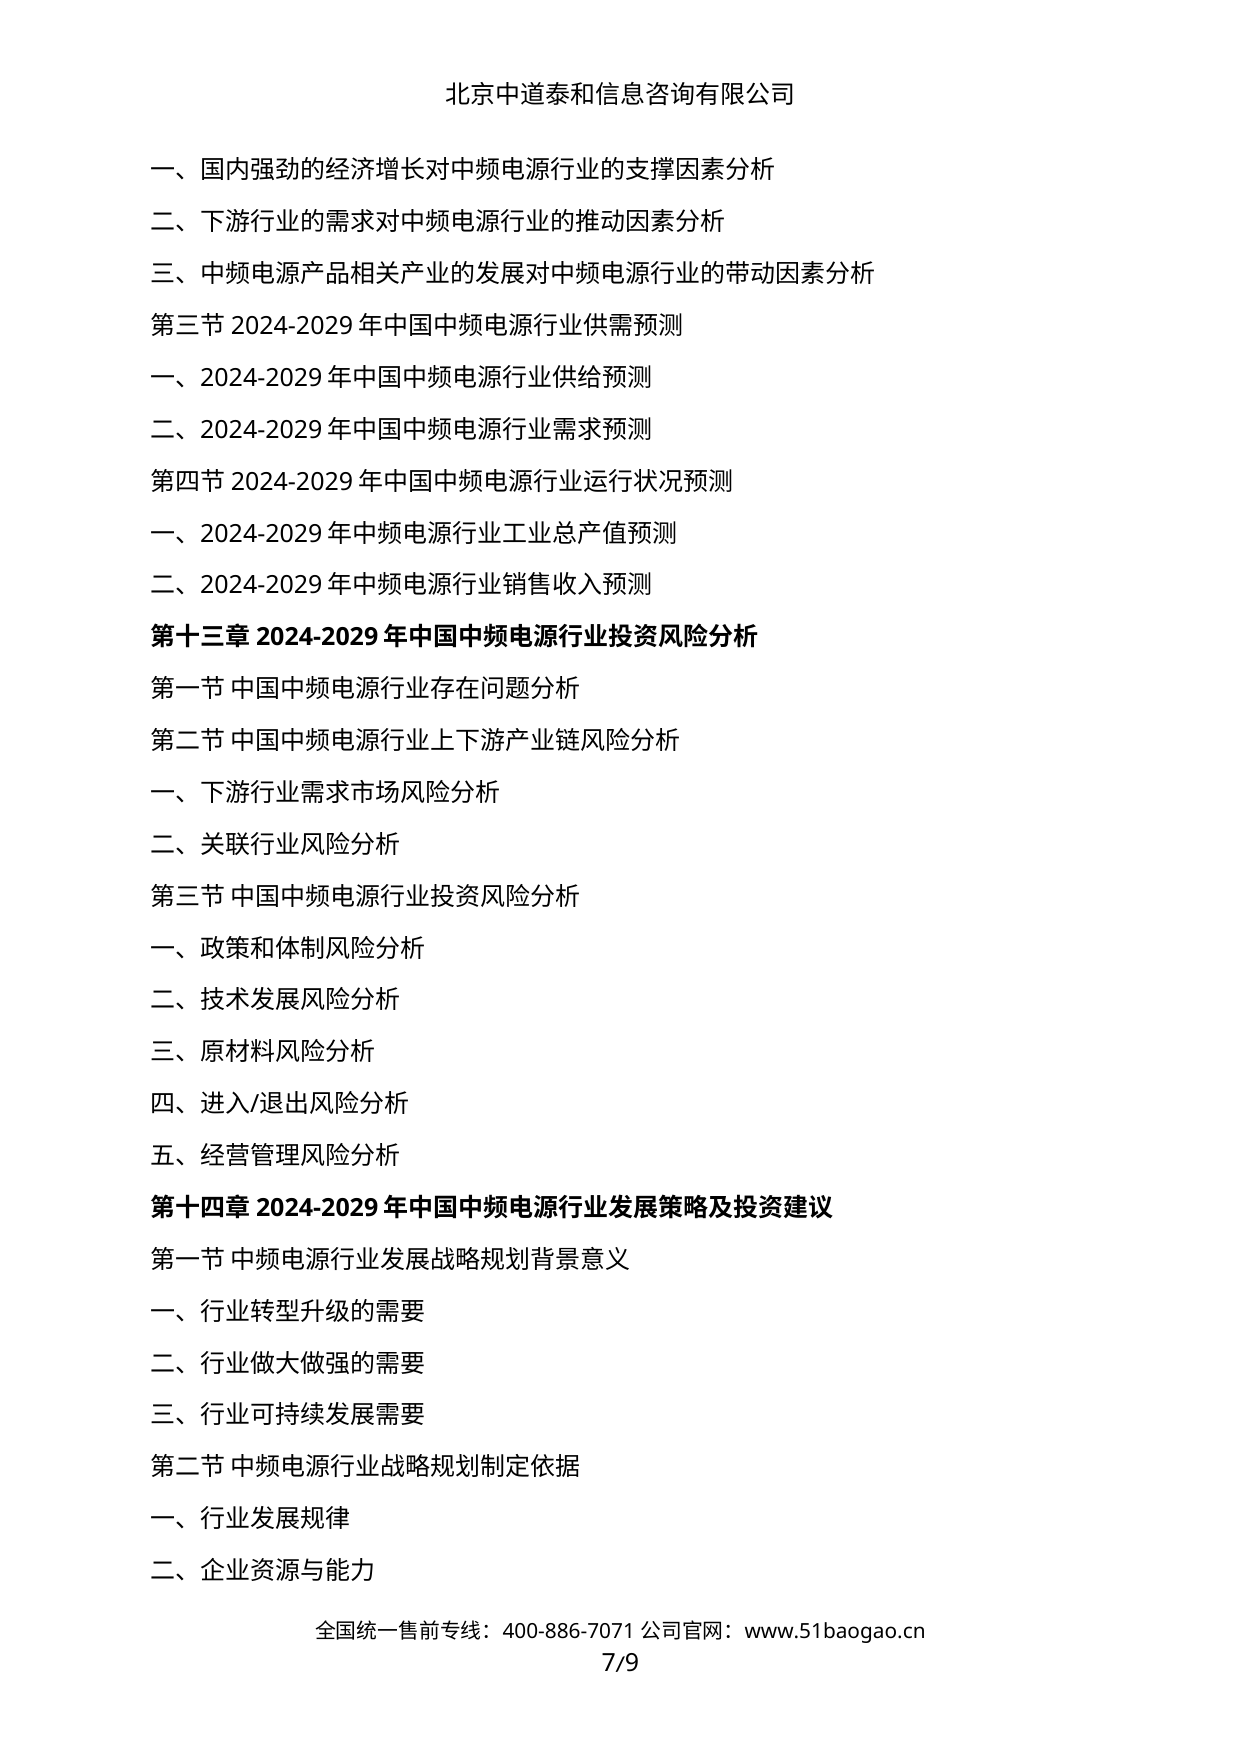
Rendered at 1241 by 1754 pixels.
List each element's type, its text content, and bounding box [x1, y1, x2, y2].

text 四、进入/退出风险分析 [150, 1084, 1090, 1120]
text 一、行业转型升级的需要 [150, 1291, 1090, 1327]
text 二、下游行业的需求对中频电源行业的推动因素分析 [150, 202, 1090, 238]
text 三、中频电源产品相关产业的发展对中频电源行业的带动因素分析 [150, 254, 1090, 290]
text 三、原材料风险分析 [150, 1032, 1090, 1068]
text 五、经营管理风险分析 [150, 1136, 1090, 1172]
text 一、下游行业需求市场风险分析 [150, 772, 1090, 809]
text 二、行业做大做强的需要 [150, 1343, 1090, 1379]
text 一、国内强劲的经济增长对中频电源行业的支撑因素分析 [150, 150, 1090, 186]
text 第三节 2024-2029年中国中频电源行业供需预测 [150, 306, 1090, 342]
text 二、企业资源与能力 [150, 1551, 1090, 1587]
text 第十三章 2024-2029年中国中频电源行业投资风险分析 [150, 617, 1090, 653]
text 一、2024-2029年中国中频电源行业供给预测 [150, 357, 1090, 394]
text 第二节 中国中频电源行业上下游产业链风险分析 [150, 721, 1090, 757]
text 二、关联行业风险分析 [150, 824, 1090, 861]
text 二、2024-2029年中国中频电源行业需求预测 [150, 409, 1090, 446]
text 三、行业可持续发展需要 [150, 1395, 1090, 1431]
text 二、技术发展风险分析 [150, 980, 1090, 1016]
text 第一节 中国中频电源行业存在问题分析 [150, 669, 1090, 705]
text 一、2024-2029年中频电源行业工业总产值预测 [150, 513, 1090, 549]
text 第一节 中频电源行业发展战略规划背景意义 [150, 1239, 1090, 1276]
text 一、政策和体制风险分析 [150, 928, 1090, 964]
text 第十四章 2024-2029年中国中频电源行业发展策略及投资建议 [150, 1187, 1090, 1224]
text 二、2024-2029年中频电源行业销售收入预测 [150, 565, 1090, 601]
text 第四节 2024-2029年中国中频电源行业运行状况预测 [150, 461, 1090, 497]
text 一、行业发展规律 [150, 1499, 1090, 1535]
text 第三节 中国中频电源行业投资风险分析 [150, 876, 1090, 912]
text 第二节 中频电源行业战略规划制定依据 [150, 1447, 1090, 1483]
